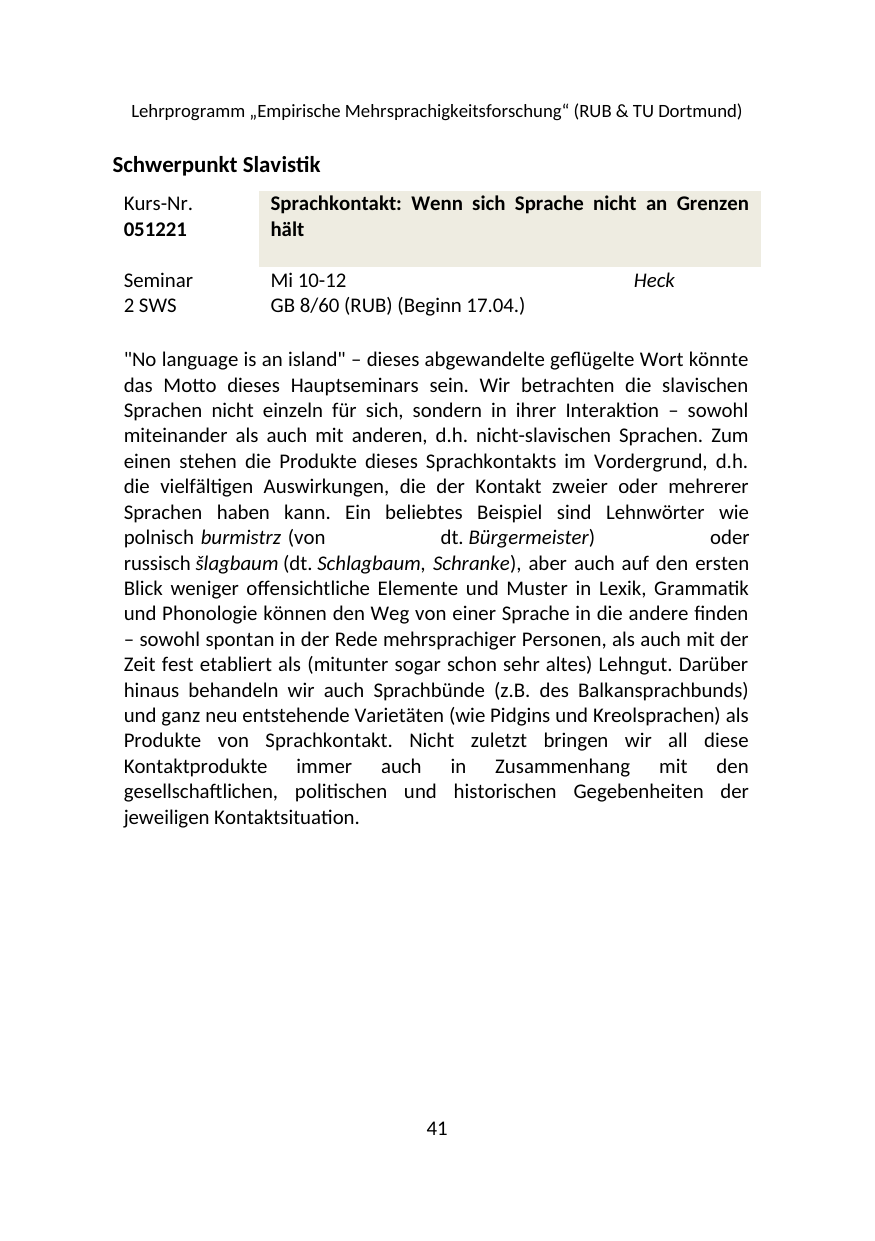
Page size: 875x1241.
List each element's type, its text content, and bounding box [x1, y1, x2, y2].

table_cell Seminar 2 SWS [112, 267, 259, 321]
table_header Kurs-Nr. 051221 [112, 191, 259, 267]
subtitle Schwerpunkt Slavistik [112, 150, 762, 178]
table_header Sprachkontakt: Wenn sich Sprache nicht an Grenzen hält [259, 191, 761, 267]
table_cell Mi 10-12 GB 8/60 (RUB) (Beginn 17.04.) [259, 267, 622, 321]
table_cell Heck [623, 267, 761, 321]
table_cell "No language is an island" – dieses abgewandelte geflügelte Wort könnte das Motto dieses Hauptseminars sein. Wir betrachten die slavischen Sprachen nicht einzeln für sich, sondern in ihrer Interaktion – sowohl miteinander als auch mit anderen, d.h. nicht-slavischen Sprachen. Zum einen stehen die Produkte dieses Sprachkontakts im Vordergrund, d.h. die vielfältigen Auswirkungen, die der Kontakt zweier oder mehrerer Sprachen haben kann. Ein beliebtes Beispiel sind Lehnwörter wie polnisch burmistrz (von dt. Bürgermeister) oder russisch šlagbaum (dt. Schlagbaum, Schranke), aber auch auf den ersten Blick weniger offensichtliche Elemente und Muster in Lexik, Grammatik und Phonologie können den Weg von einer Sprache in die andere finden – sowohl spontan in der Rede mehrsprachiger Personen, als auch mit der Zeit fest etabliert als (mitunter sogar schon sehr altes) Lehngut. Darüber hinaus behandeln wir auch Sprachbünde (z.B. des Balkansprachbunds) und ganz neu entstehende Varietäten (wie Pidgins und Kreolsprachen) als Produkte von Sprachkontakt. Nicht zuletzt bringen wir all diese Kontaktprodukte immer auch in Zusammenhang mit den gesellschaftlichen, politischen und historischen Gegebenheiten der jeweiligen Kontaktsituation. [112, 321, 761, 829]
